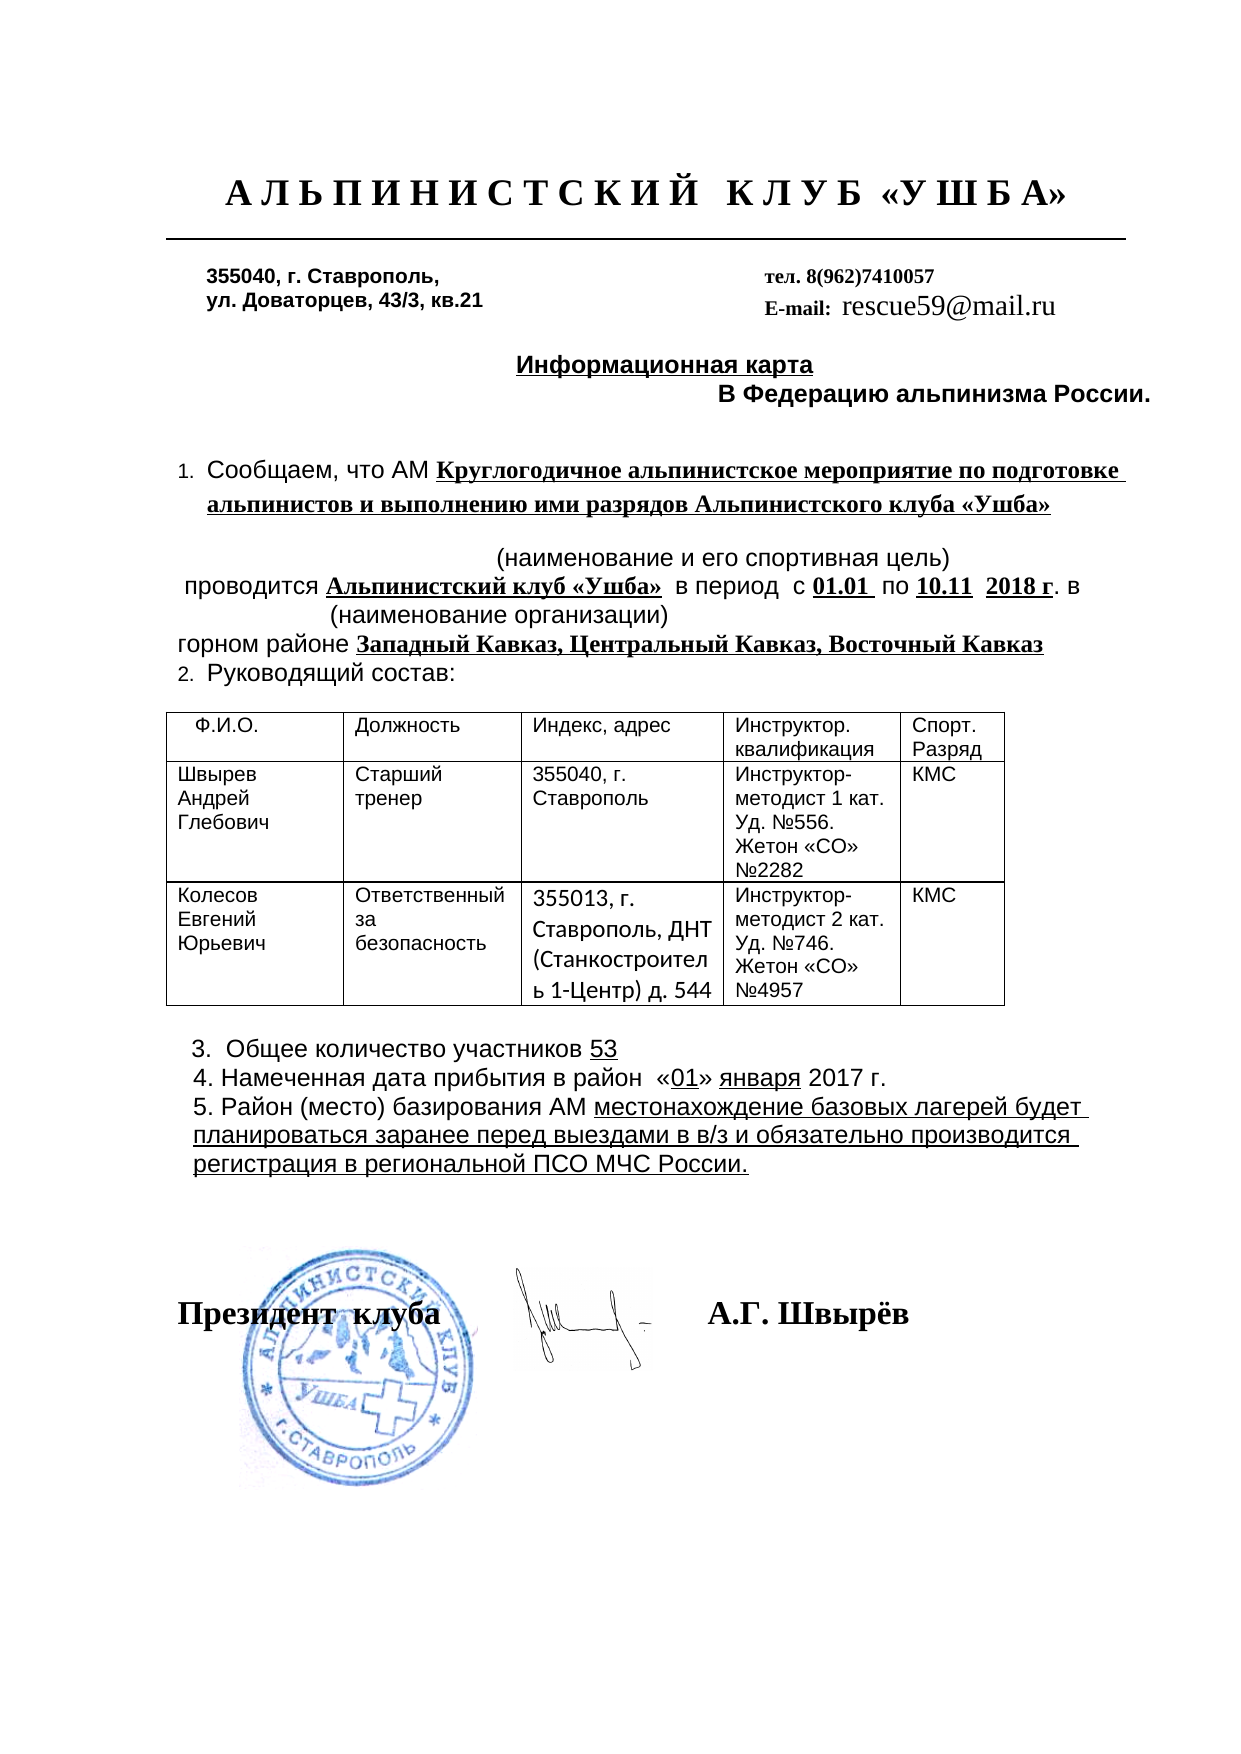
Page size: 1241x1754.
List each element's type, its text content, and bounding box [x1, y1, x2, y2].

table_cell тел. 8(962)7410057 E-mail: rescue59@mail.ru [753, 240, 1126, 321]
table_cell Старший тренер [344, 762, 521, 881]
text горном районе Западный Кавказ, Центральный Кавказ, Восточный Кавказ [177, 629, 1152, 658]
table_cell Колесов Евгений Юрьевич [167, 883, 343, 1004]
text 4. Намеченная дата прибытия в район «01» января 2017 г. [193, 1063, 1152, 1092]
table_cell Ответственный за безопасность [344, 883, 521, 1004]
table_cell Швырев Андрей Глебович [167, 762, 343, 881]
text 3. Общее количество участников 53 [177, 1034, 1152, 1063]
table_header Должность [344, 713, 521, 761]
table_cell Инструктор-методист 1 кат. Уд. №556. Жетон «СО» №2282 [724, 762, 900, 881]
table_cell 355040, г. Ставрополь [522, 762, 723, 881]
list Руководящий состав: [177, 658, 1152, 686]
list Сообщаем, что АМ Круглогодичное альпинистское мероприятие по подготовке альпинистов и выполнению ими разрядов Альпинистского клуба «Ушба» [177, 456, 1152, 517]
table_header Спорт. Разряд [901, 713, 1004, 761]
text Информационная карта [177, 350, 1152, 379]
text проводится Альпинистский клуб «Ушба» в период с 01.01 по 10.11 2018 г. в [177, 571, 1152, 600]
text В Федерацию альпинизма России. [177, 379, 1152, 407]
table_cell 355013, г. Ставрополь, ДНТ (Станкостроитель 1-Центр) д. 544 [522, 883, 723, 1004]
picture [513, 1267, 653, 1371]
text Президент клуба А.Г. Швырёв [177, 1293, 513, 1331]
text Президент клуба А.Г. Швырёв [653, 1293, 1155, 1331]
table_header А Л Ь П И Н И С Т С К И Й К Л У Б «У Ш Б А» [166, 118, 1126, 238]
table_header Ф.И.О. [167, 713, 343, 761]
table_cell . Ставрополь, ул. Доваторцев, 43/3, кв.21 [166, 240, 753, 321]
text (наименование организации) [177, 600, 1152, 629]
table_header Инструктор. квалификация [724, 713, 900, 761]
table_header Индекс, адрес [522, 713, 723, 761]
table_cell КМС [901, 762, 1004, 881]
text (наименование и его спортивная цель) [177, 542, 1152, 571]
table_cell КМС [901, 883, 1004, 1004]
picture [239, 1331, 478, 1490]
table_cell Инструктор-методист 2 кат. Уд. №746. Жетон «СО» №4957 [724, 883, 900, 1004]
text 5. Район (место) базирования АМ местонахождение базовых лагерей будет планироваться заранее перед выездами в в/з и обязательно производится регистрация в региональной ПСО МЧС России. [193, 1092, 1152, 1178]
picture [239, 1246, 478, 1293]
